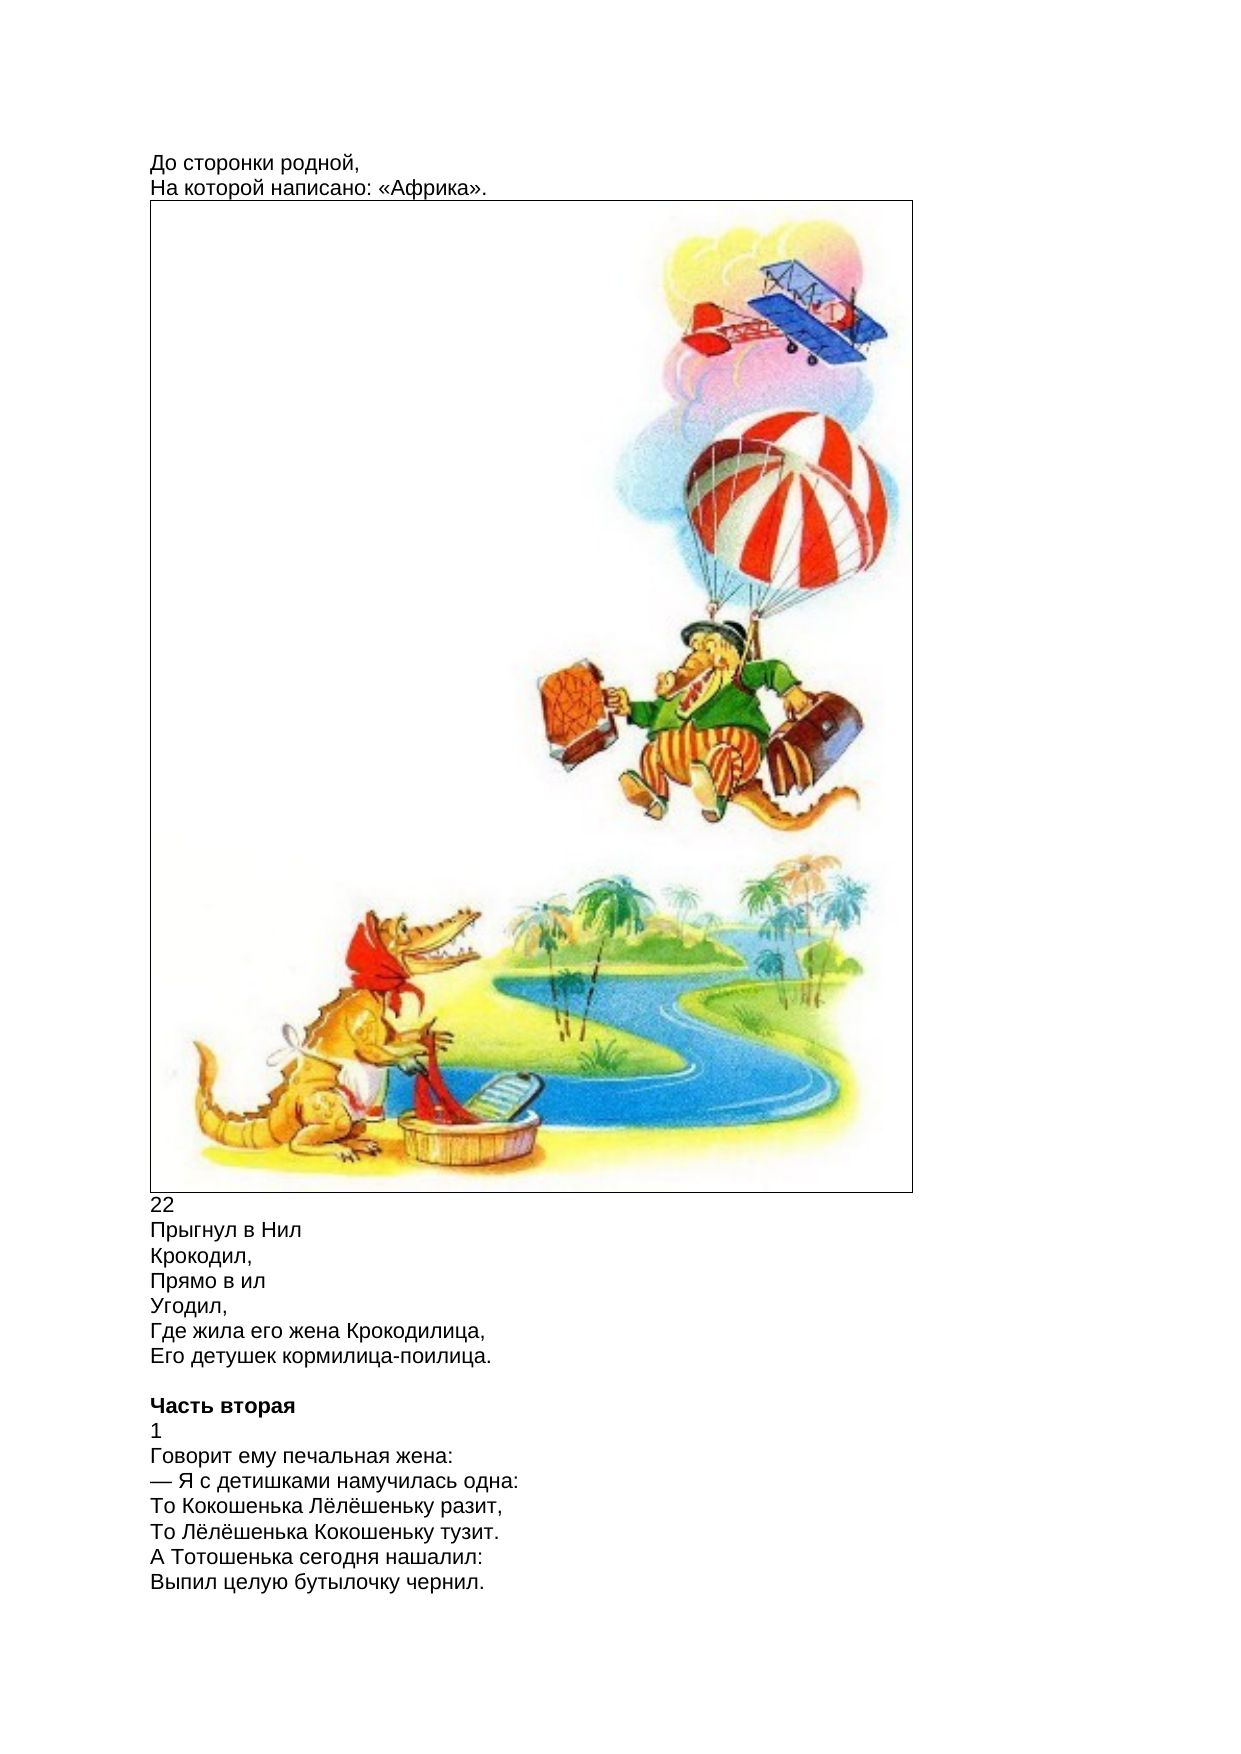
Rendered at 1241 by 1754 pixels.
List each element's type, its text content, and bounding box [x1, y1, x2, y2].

picture [151, 201, 912, 1192]
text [150, 150, 1090, 200]
text 22Прыгнул в НилКрокодил,Прямо в илУгодил,Где жила его жена Крокодилица,Его детушек кормилица-поилица. [150, 1192, 1090, 1369]
text Часть вторая [150, 1393, 1090, 1418]
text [150, 1418, 1090, 1594]
